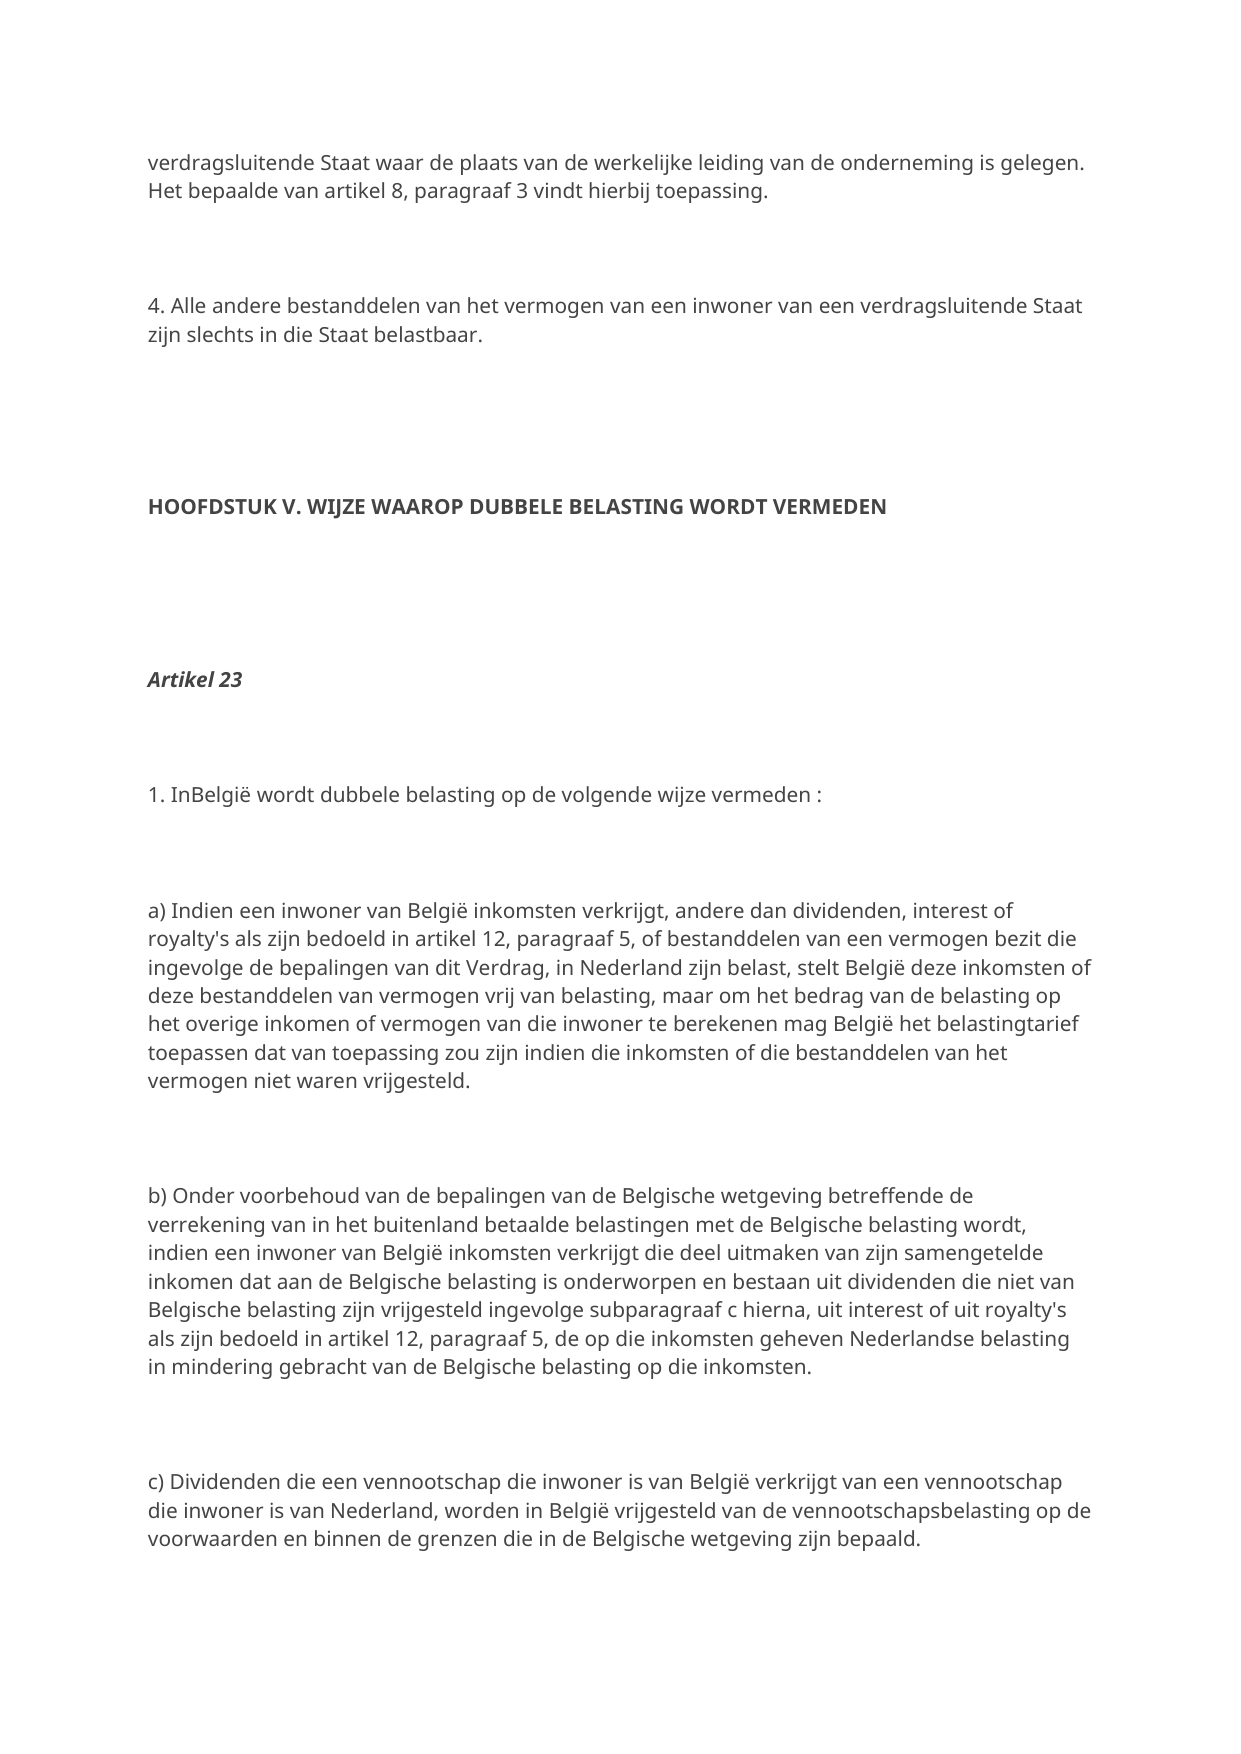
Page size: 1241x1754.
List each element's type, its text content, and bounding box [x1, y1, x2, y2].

text HOOFDSTUK V. WIJZE WAAROP DUBBELE BELASTING WORDT VERMEDEN [148, 492, 1093, 521]
text a) Indien een inwoner van België inkomsten verkrijgt, andere dan dividenden, interest of royalty's als zijn bedoeld in artikel 12, paragraaf 5, of bestanddelen van een vermogen bezit die ingevolge de bepalingen van dit Verdrag, in Nederland zijn belast, stelt België deze inkomsten of deze bestanddelen van vermogen vrij van belasting, maar om het bedrag van de belasting op het overige inkomen of vermogen van die inwoner te berekenen mag België het belastingtarief toepassen dat van toepassing zou zijn indien die inkomsten of die bestanddelen van het vermogen niet waren vrijgesteld. [148, 896, 1093, 1095]
text 4. Alle andere bestanddelen van het vermogen van een inwoner van een verdragsluitende Staat zijn slechts in die Staat belastbaar. [148, 291, 1093, 348]
text 1. InBelgië wordt dubbele belasting op de volgende wijze vermeden : [148, 781, 1093, 809]
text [148, 148, 1093, 204]
text Artikel 23 [148, 665, 1093, 694]
text b) Onder voorbehoud van de bepalingen van de Belgische wetgeving betreffende de verrekening van in het buitenland betaalde belastingen met de Belgische belasting wordt, indien een inwoner van België inkomsten verkrijgt die deel uitmaken van zijn samengetelde inkomen dat aan de Belgische belasting is onderworpen en bestaan uit dividenden die niet van Belgische belasting zijn vrijgesteld ingevolge subparagraaf c hierna, uit interest of uit royalty's als zijn bedoeld in artikel 12, paragraaf 5, de op die inkomsten geheven Nederlandse belasting in mindering gebracht van de Belgische belasting op die inkomsten. [148, 1182, 1093, 1381]
text c) Dividenden die een vennootschap die inwoner is van België verkrijgt van een vennootschap die inwoner is van Nederland, worden in België vrijgesteld van de vennootschapsbelasting op de voorwaarden en binnen de grenzen die in de Belgische wetgeving zijn bepaald. [148, 1467, 1093, 1553]
